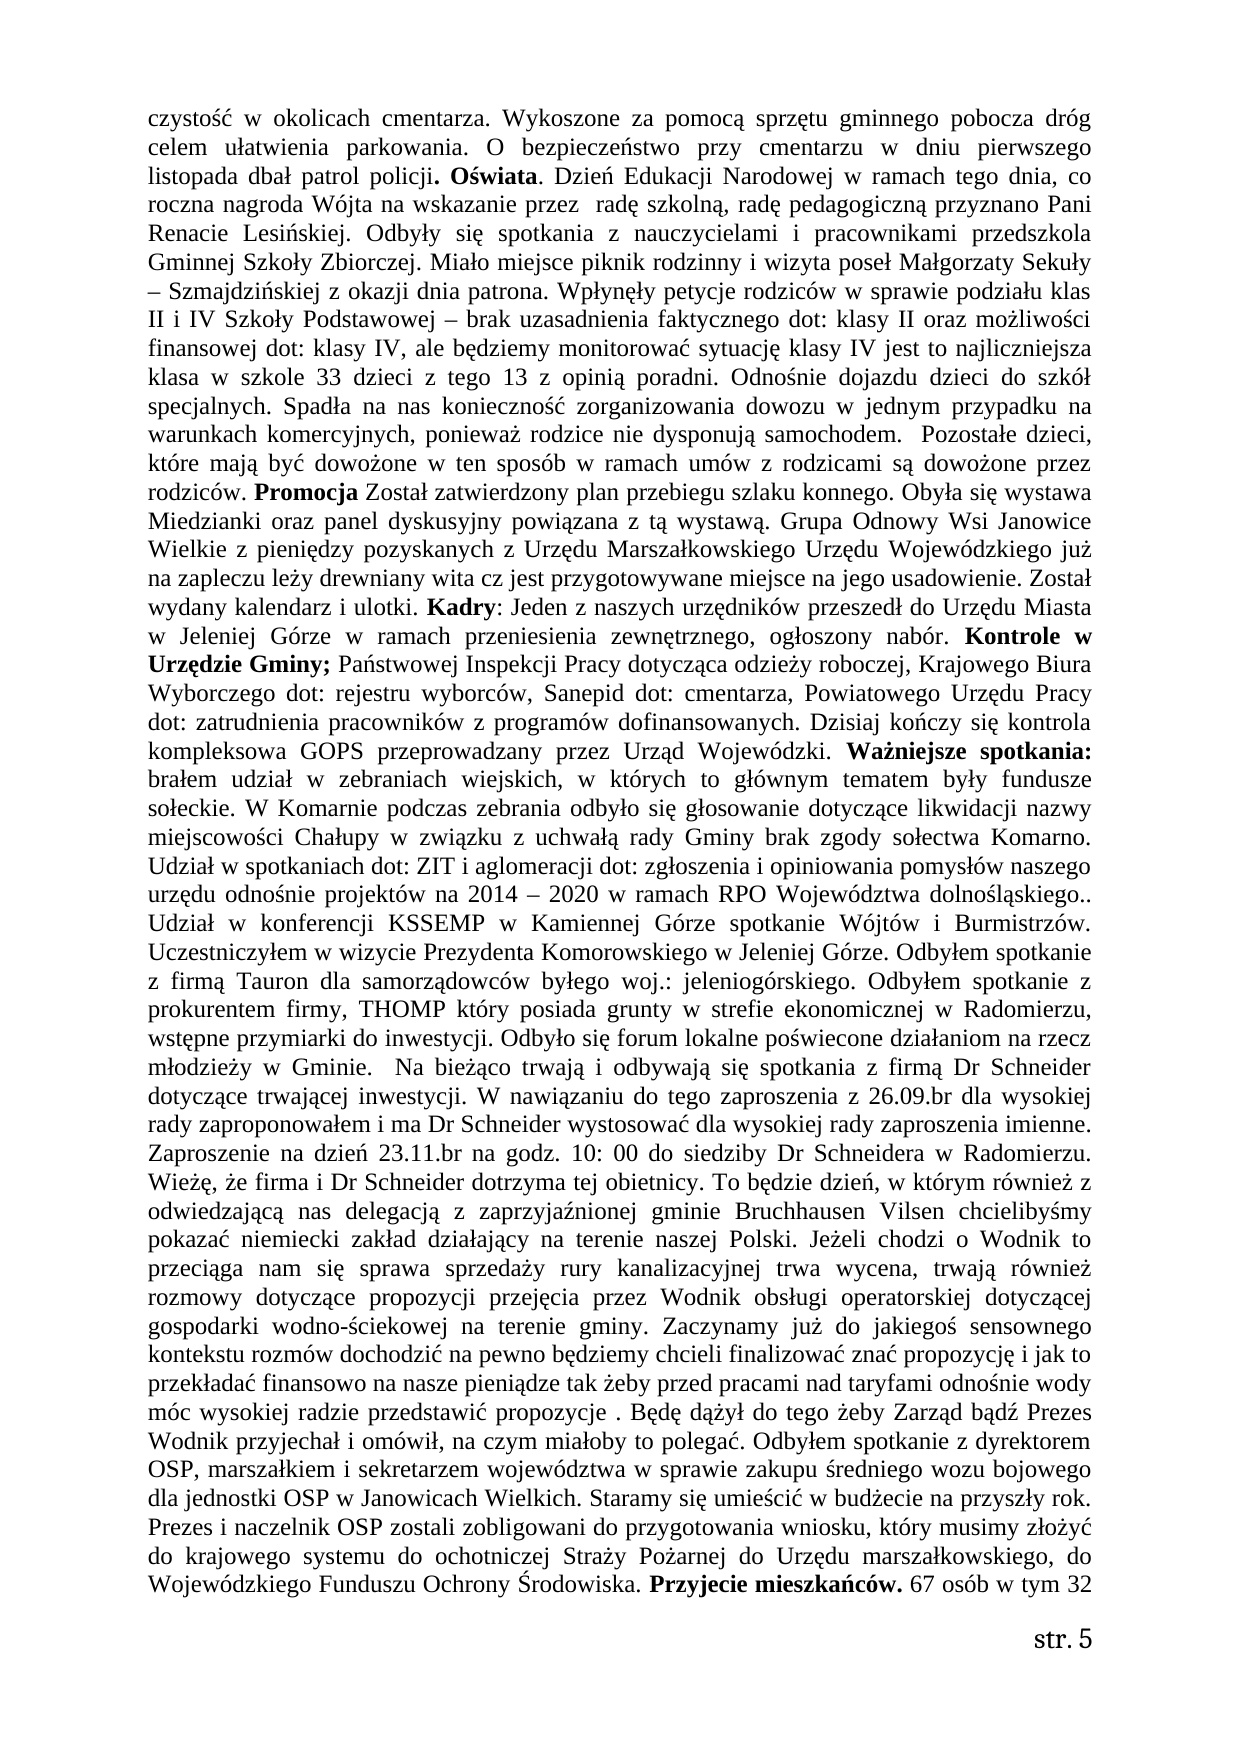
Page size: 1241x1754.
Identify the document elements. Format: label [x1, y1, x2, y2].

text [148, 103, 1092, 1598]
